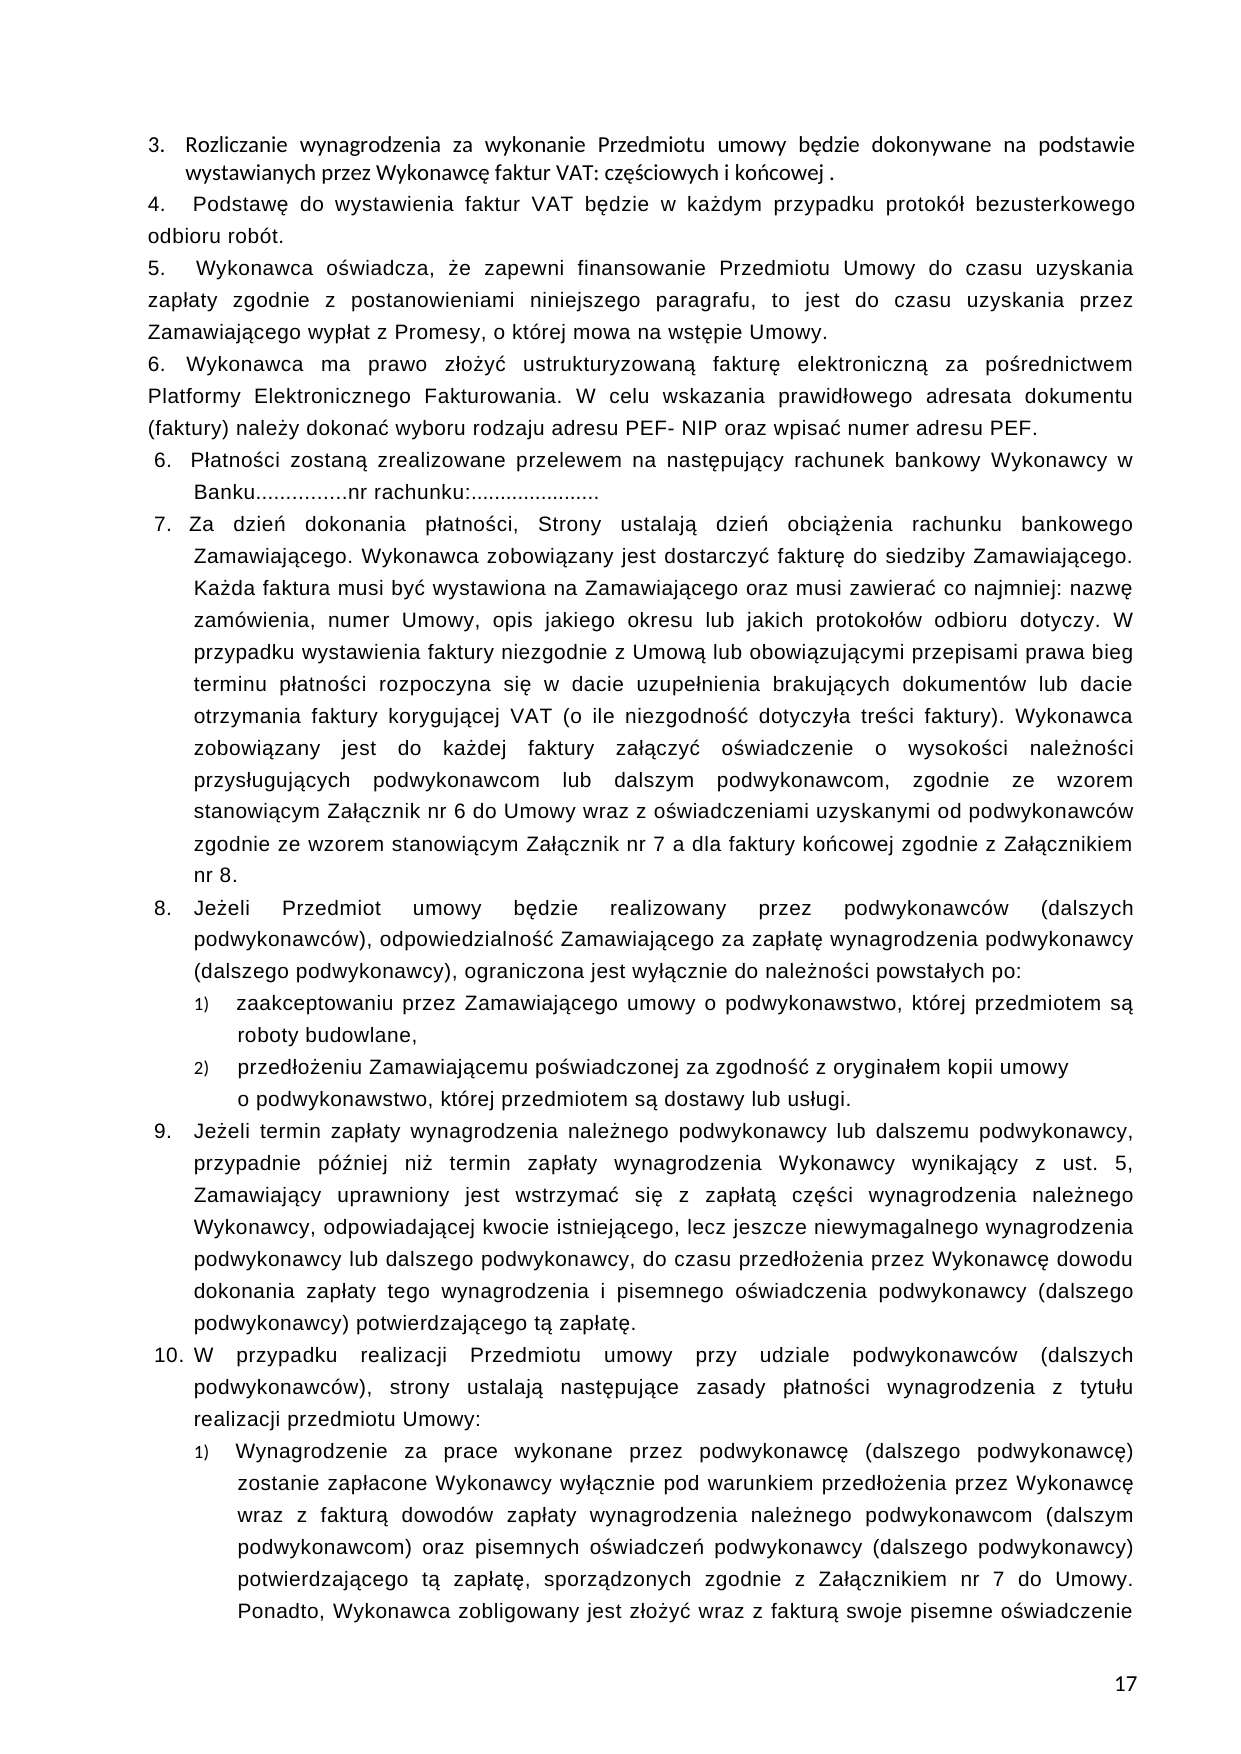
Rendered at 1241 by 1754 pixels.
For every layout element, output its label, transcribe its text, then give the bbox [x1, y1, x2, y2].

list Jeżeli Przedmiot umowy będzie realizowany przez podwykonawców (dalszych podwykonawców), odpowiedzialność Zamawiającego za zapłatę wynagrodzenia podwykonawcy (dalszego podwykonawcy), ograniczona jest wyłącznie do należności powstałych po: [154, 889, 1135, 985]
text o podwykonawstwo, której przedmiotem są dostawy lub usługi. [237, 1081, 1137, 1113]
list W przypadku realizacji Przedmiotu umowy przy udziale podwykonawców (dalszych podwykonawców), strony ustalają następujące zasady płatności wynagrodzenia z tytułu realizacji przedmiotu Umowy: [154, 1337, 1135, 1433]
list Rozliczanie wynagrodzenia za wykonanie Przedmiotu umowy będzie dokonywane na podstawie wystawianych przez Wykonawcę faktur VAT: częściowych i końcowej . [148, 130, 1137, 186]
list Wykonawca ma prawo złożyć ustrukturyzowaną fakturę elektroniczną za pośrednictwem Platformy Elektronicznego Fakturowania. W celu wskazania prawidłowego adresata dokumentu (faktury) należy dokonać wyboru rodzaju adresu PEF- NIP oraz wpisać numer adresu PEF. [148, 346, 1135, 442]
list zaakceptowaniu przez Zamawiającego umowy o podwykonawstwo, której przedmiotem są roboty budowlane, [193, 985, 1135, 1049]
list przedłożeniu Zamawiającemu poświadczonej za zgodność z oryginałem kopii umowy [193, 1049, 1137, 1081]
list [193, 1433, 1135, 1625]
list Płatności zostaną zrealizowane przelewem na następujący rachunek bankowy Wykonawcy w Banku nr rachunku: [154, 442, 1135, 506]
list Podstawę do wystawienia faktur VAT będzie w każdym przypadku protokół bezusterkowego odbioru robót. [148, 186, 1137, 250]
list Wykonawca oświadcza, że zapewni finansowanie Przedmiotu Umowy do czasu uzyskania zapłaty zgodnie z postanowieniami niniejszego paragrafu, to jest do czasu uzyskania przez Zamawiającego wypłat z Promesy, o której mowa na wstępie Umowy. [148, 250, 1135, 346]
list Za dzień dokonania płatności, Strony ustalają dzień obciążenia rachunku bankowego Zamawiającego. Wykonawca zobowiązany jest dostarczyć fakturę do siedziby Zamawiającego. Każda faktura musi być wystawiona na Zamawiającego oraz musi zawierać co najmniej: nazwę zamówienia, numer Umowy, opis jakiego okresu lub jakich protokołów odbioru dotyczy. W przypadku wystawienia faktury niezgodnie z Umową lub obowiązującymi przepisami prawa bieg terminu płatności rozpoczyna się w dacie uzupełnienia brakujących dokumentów lub dacie otrzymania faktury korygującej VAT (o ile niezgodność dotyczyła treści faktury). Wykonawca zobowiązany jest do każdej faktury załączyć oświadczenie o wysokości należności przysługujących podwykonawcom lub dalszym podwykonawcom, zgodnie ze wzorem stanowiącym Załącznik nr 6 do Umowy wraz z oświadczeniami uzyskanymi od podwykonawców zgodnie ze wzorem stanowiącym Załącznik nr 7 a dla faktury końcowej zgodnie z Załącznikiem nr 8. [154, 506, 1135, 889]
list Jeżeli termin zapłaty wynagrodzenia należnego podwykonawcy lub dalszemu podwykonawcy, przypadnie później niż termin zapłaty wynagrodzenia Wykonawcy wynikający z ust. 5, Zamawiający uprawniony jest wstrzymać się z zapłatą części wynagrodzenia należnego Wykonawcy, odpowiadającej kwocie istniejącego, lecz jeszcze niewymagalnego wynagrodzenia podwykonawcy lub dalszego podwykonawcy, do czasu przedłożenia przez Wykonawcę dowodu dokonania zapłaty tego wynagrodzenia i pisemnego oświadczenia podwykonawcy (dalszego podwykonawcy) potwierdzającego tą zapłatę. [154, 1113, 1135, 1337]
